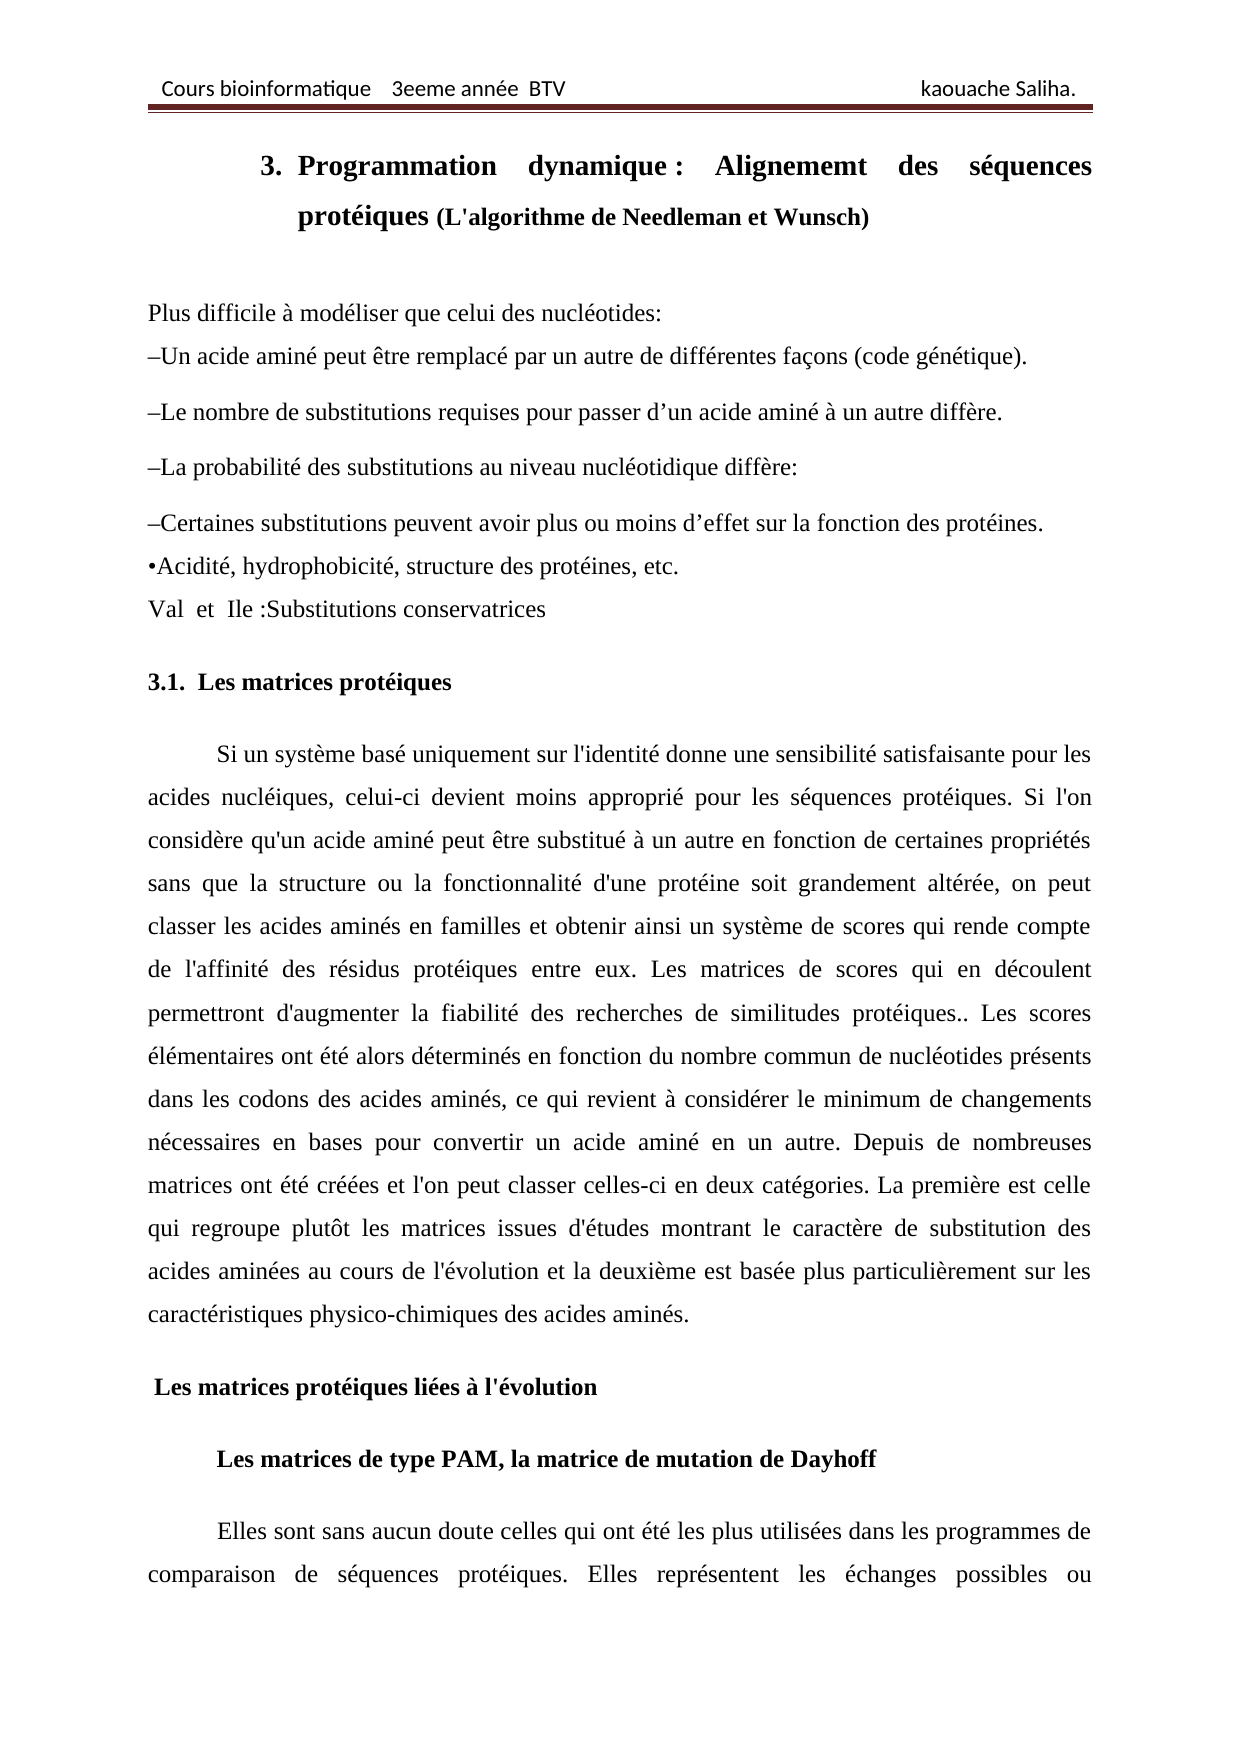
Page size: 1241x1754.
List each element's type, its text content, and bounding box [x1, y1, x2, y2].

text Plus difficile à modéliser que celui des nucléotides: [148, 298, 1093, 327]
text •Acidité, hydrophobicité, structure des protéines, etc. [148, 551, 1093, 580]
text –Un acide aminé peut être remplacé par un autre de différentes façons (code génétique). [148, 341, 1093, 370]
text Val et Ile :Substitutions conservatrices [148, 594, 1093, 623]
text Les matrices de type PAM, la matrice de mutation de Dayhoff [148, 1444, 1093, 1473]
text –Certaines substitutions peuvent avoir plus ou moins d’effet sur la fonction des protéines. [148, 508, 1093, 537]
text –Le nombre de substitutions requises pour passer d’un acide aminé à un autre diffère. [148, 397, 1093, 425]
list Programmation dynamique : Alignememt des séquences protéiques (L'algorithme de Needleman et Wunsch) [260, 148, 1093, 231]
text Si un système basé uniquement sur l'identité donne une sensibilité satisfaisante pour les acides nucléiques, celui-ci devient moins approprié pour les séquences protéiques. Si l'on considère qu'un acide aminé peut être substitué à un autre en fonction de certaines propriétés sans que la structure ou la fonctionnalité d'une protéine soit grandement altérée, on peut classer les acides aminés en familles et obtenir ainsi un système de scores qui rende compte de l'affinité des résidus protéiques entre eux. Les matrices de scores qui en découlent permettront d'augmenter la fiabilité des recherches de similitudes protéiques.. Les scores élémentaires ont été alors déterminés en fonction du nombre commun de nucléotides présents dans les codons des acides aminés, ce qui revient à considérer le minimum de changements nécessaires en bases pour convertir un acide aminé en un autre. Depuis de nombreuses matrices ont été créées et l'on peut classer celles-ci en deux catégories. La première est celle qui regroupe plutôt les matrices issues d'études montrant le caractère de substitution des acides aminées au cours de l'évolution et la deuxième est basée plus particulièrement sur les caractéristiques physico-chimiques des acides aminés. [148, 739, 1093, 1328]
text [148, 1516, 1093, 1588]
text –La probabilité des substitutions au niveau nucléotidique diffère: [148, 452, 1093, 481]
text Les matrices protéiques liées à l'évolution [148, 1372, 1093, 1401]
text 3.1. Les matrices protéiques [148, 667, 1093, 695]
